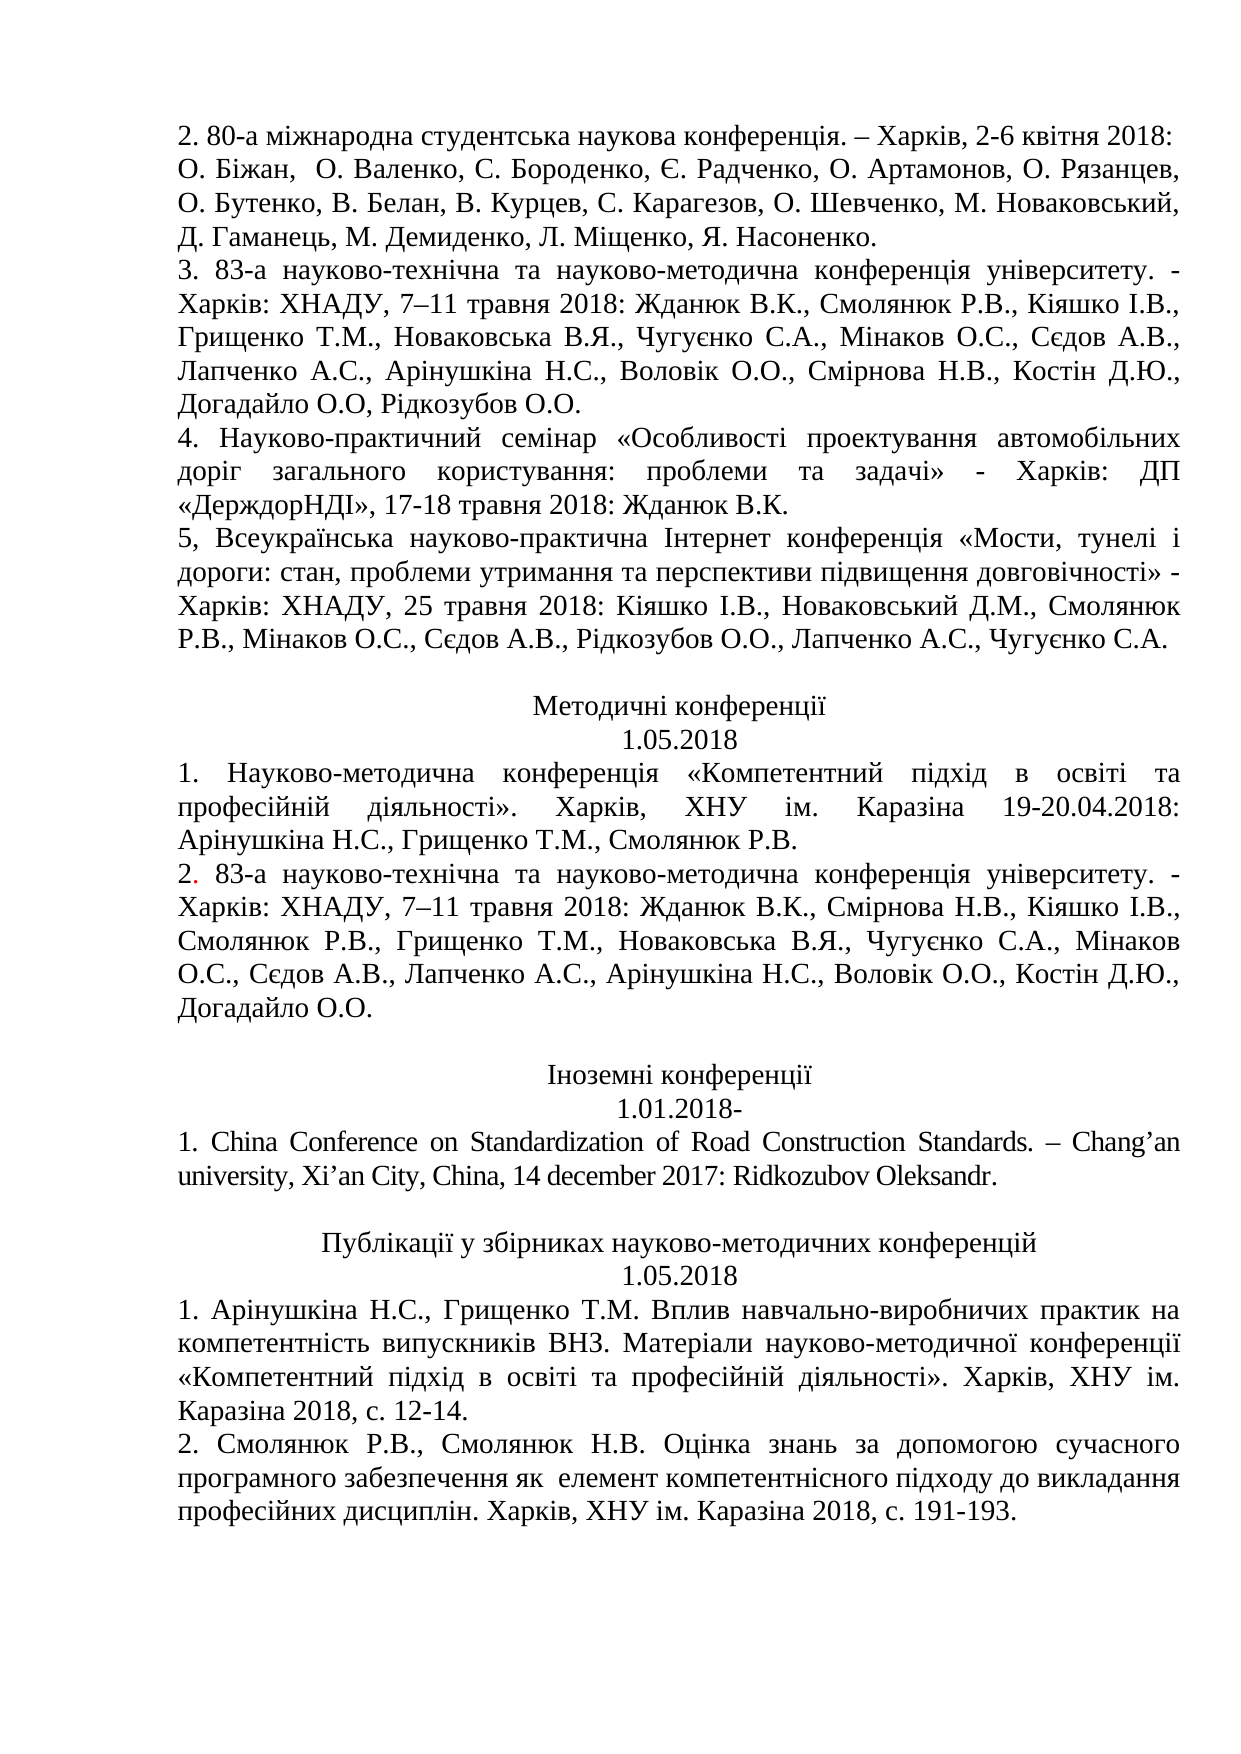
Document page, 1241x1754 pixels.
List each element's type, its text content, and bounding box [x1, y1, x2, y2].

text 1. China Conference on Standardization of Road Construction Standards. – Chang’an university, Xi’an City, China, 14 december 2017: Ridkozubov Oleksandr. [177, 1124, 1181, 1191]
text О. Біжан, О. Валенко, С. Бороденко, Є. Радченко, О. Артамонов, О. Рязанцев, О. Бутенко, В. Белан, В. Курцев, С. Карагезов, О. Шевченко, М. Новаковський, Д. Гаманець, М. Демиденко, Л. Міщенко, Я. Насоненко. [177, 152, 1181, 252]
text Публікації у збірниках науково-методичних конференцій [177, 1225, 1181, 1258]
text 2. Смолянюк Р.В., Смолянюк Н.В. Оцінка знань за допомогою сучасного програмного забезпечення як елемент компетентнісного підходу до викладання професійних дисциплін. Харків, ХНУ ім. Каразіна 2018, с. 191-193. [177, 1426, 1181, 1527]
text 5, Всеукраїнська науково-практична Інтернет конференція «Мости, тунелі і дороги: стан, проблеми утримання та перспективи підвищення довговічності» - Харків: ХНАДУ, 25 травня 2018: Кіяшко І.В., Новаковський Д.М., Смолянюк Р.В., Мінаков О.С., Сєдов А.В., Рідкозубов О.О., Лапченко А.С., Чугуєнко С.А. [177, 521, 1181, 655]
text 1.01.2018- [177, 1091, 1181, 1124]
text Методичні конференції [177, 688, 1181, 722]
text 1.05.2018 [177, 1258, 1181, 1292]
text 2. 80-а міжнародна студентська наукова конференція. – Харків, 2-6 квітня 2018: [177, 118, 1181, 152]
text Іноземні конференції [177, 1057, 1181, 1091]
text 1. Арінушкіна Н.С., Грищенко Т.М. Вплив навчально-виробничих практик на компетентність випускників ВНЗ. Матеріали науково-методичної конференції «Компетентний підхід в освіті та професійній діяльності». Харків, ХНУ ім. Каразіна 2018, с. 12-14. [177, 1292, 1181, 1426]
text 1. Науково-методична конференція «Компетентний підхід в освіті та професійній діяльності». Харків, ХНУ ім. Каразіна 19-20.04.2018: Арінушкіна Н.С., Грищенко Т.М., Смолянюк Р.В. [177, 755, 1181, 856]
text 2. 83-а науково-технічна та науково-методична конференція університету. - Харків: ХНАДУ, 7–11 травня 2018: Жданюк В.К., Смірнова Н.В., Кіяшко І.В., Смолянюк Р.В., Грищенко Т.М., Новаковська В.Я., Чугуєнко С.А., Мінаков О.С., Сєдов А.В., Лапченко А.С., Арінушкіна Н.С., Воловік О.О., Костін Д.Ю., Догадайло О.О. [177, 856, 1181, 1024]
text 3. 83-а науково-технічна та науково-методична конференція університету. - Харків: ХНАДУ, 7–11 травня 2018: Жданюк В.К., Смолянюк Р.В., Кіяшко І.В., Грищенко Т.М., Новаковська В.Я., Чугуєнко С.А., Мінаков О.С., Сєдов А.В., Лапченко А.С., Арінушкіна Н.С., Воловік О.О., Смірнова Н.В., Костін Д.Ю., Догадайло О.О, Рідкозубов О.О. [177, 252, 1181, 420]
text 4. Науково-практичний семінар «Особливості проектування автомобільних доріг загального користування: проблеми та задачі» - Харків: ДП «ДерждорНДІ», 17-18 травня 2018: Жданюк В.К. [177, 420, 1181, 521]
text 1.05.2018 [177, 722, 1181, 755]
